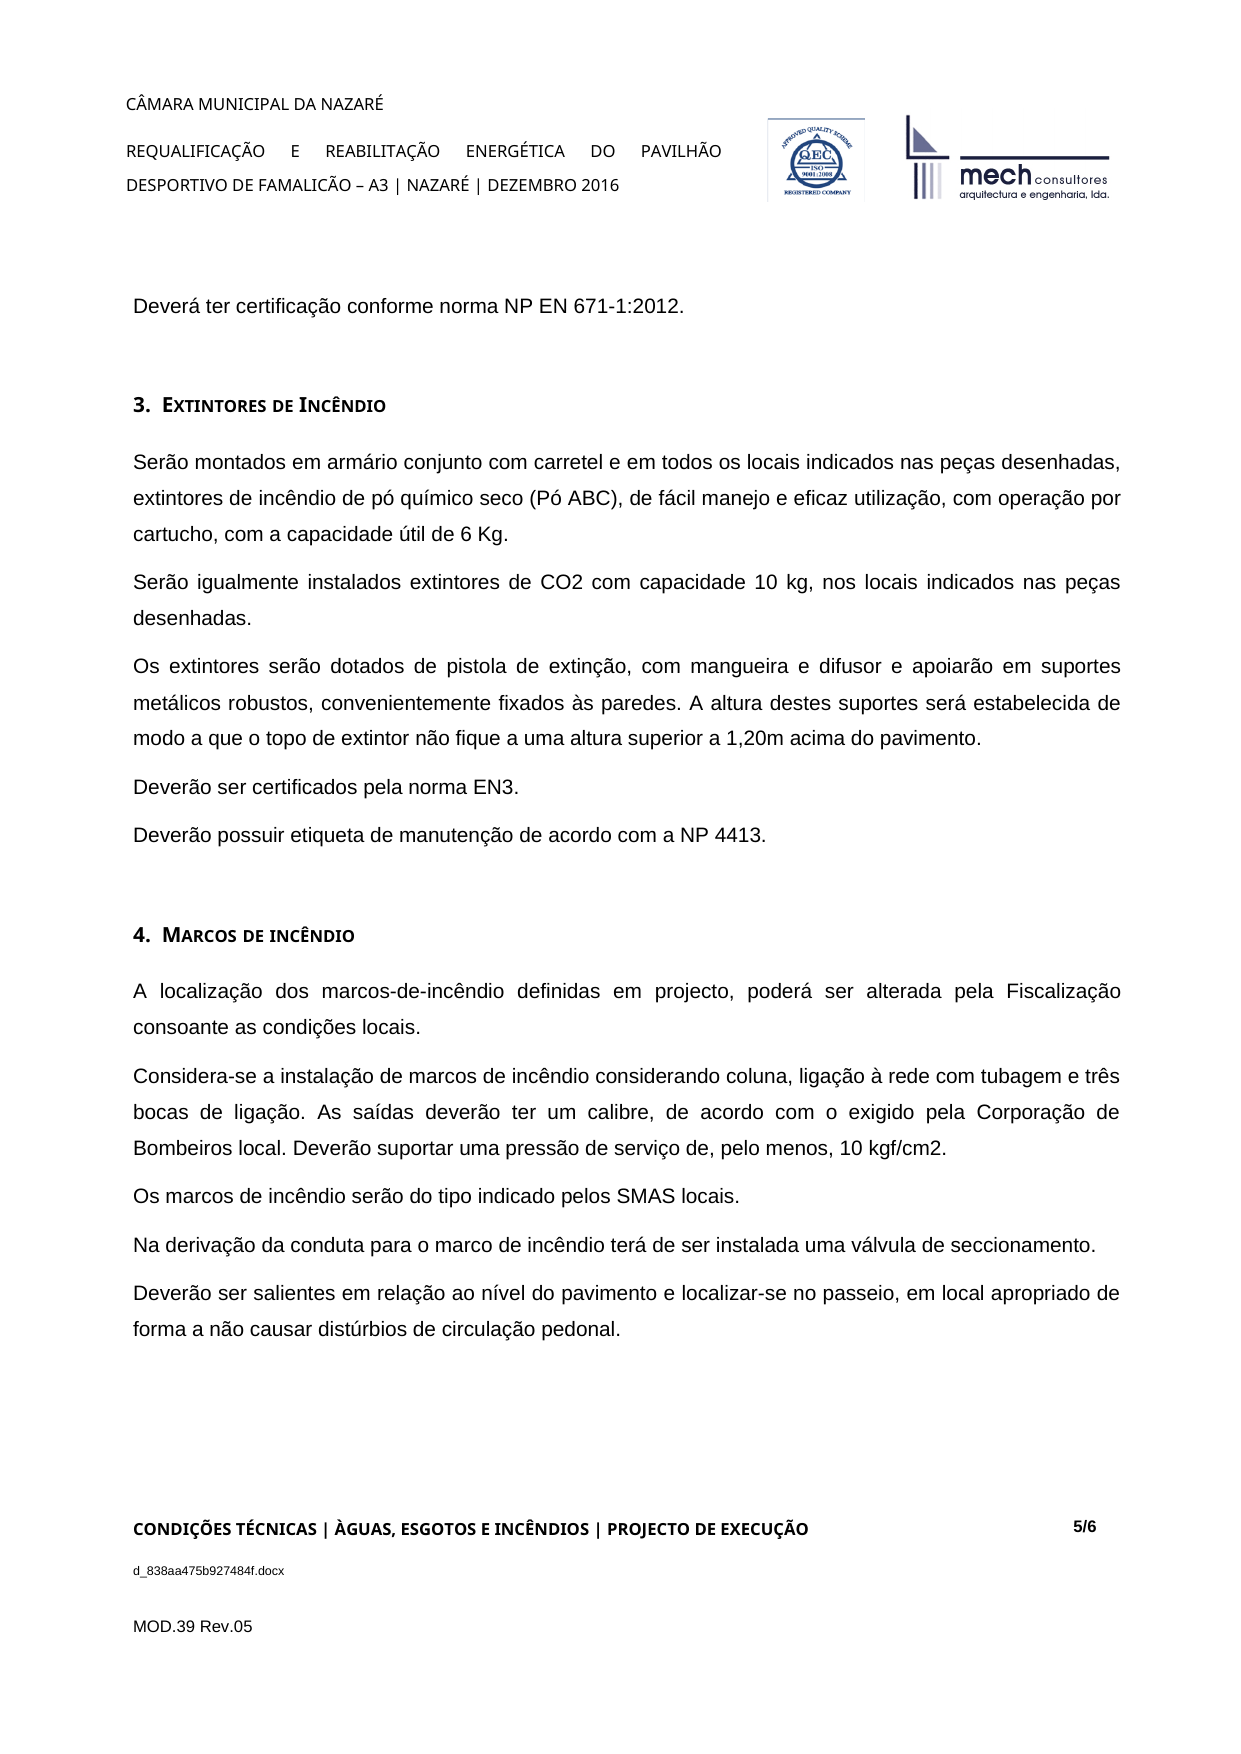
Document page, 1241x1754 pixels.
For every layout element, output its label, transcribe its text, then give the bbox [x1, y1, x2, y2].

text Deverão ser certificados pela norma EN3. [133, 775, 1122, 799]
text Deverá ter certificação conforme norma NP EN 671-1:2012. [133, 293, 1122, 317]
subtitle Marcos de incêndio [133, 920, 1122, 948]
text Considera-se a instalação de marcos de incêndio considerando coluna, ligação à rede com tubagem e três bocas de ligação. As saídas deverão ter um calibre, de acordo com o exigido pela Corporação de Bombeiros local. Deverão suportar uma pressão de serviço de, pelo menos, 10 kgf/cm2. [133, 1064, 1122, 1159]
text A localização dos marcos-de-incêndio definidas em projecto, poderá ser alterada pela Fiscalização consoante as condições locais. [133, 979, 1122, 1039]
text Serão igualmente instalados extintores de CO2 com capacidade 10 kg, nos locais indicados nas peças desenhadas. [133, 570, 1122, 630]
picture [767, 118, 865, 200]
text Os marcos de incêndio serão do tipo indicado pelos SMAS locais. [133, 1184, 1122, 1208]
text Deverão possuir etiqueta de manutenção de acordo com a NP 4413. [133, 823, 1122, 847]
text Na derivação da conduta para o marco de incêndio terá de ser instalada uma válvula de seccionamento. [133, 1232, 1122, 1256]
text Os extintores serão dotados de pistola de extinção, com mangueira e difusor e apoiarão em suportes metálicos robustos, convenientemente fixados às paredes. A altura destes suportes será estabelecida de modo a que o topo de extintor não fique a uma altura superior a 1,20m acima do pavimento. [133, 654, 1122, 750]
text Serão montados em armário conjunto com carretel e em todos os locais indicados nas peças desenhadas, extintores de incêndio de pó químico seco (Pó ABC), de fácil manejo e eficaz utilização, com operação por cartucho, com a capacidade útil de 6 Kg. [133, 450, 1122, 546]
text Deverão ser salientes em relação ao nível do pavimento e localizar-se no passeio, em local apropriado de forma a não causar distúrbios de circulação pedonal. [133, 1281, 1122, 1341]
picture [899, 108, 1112, 199]
subtitle Extintores de Incêndio [133, 390, 1122, 419]
